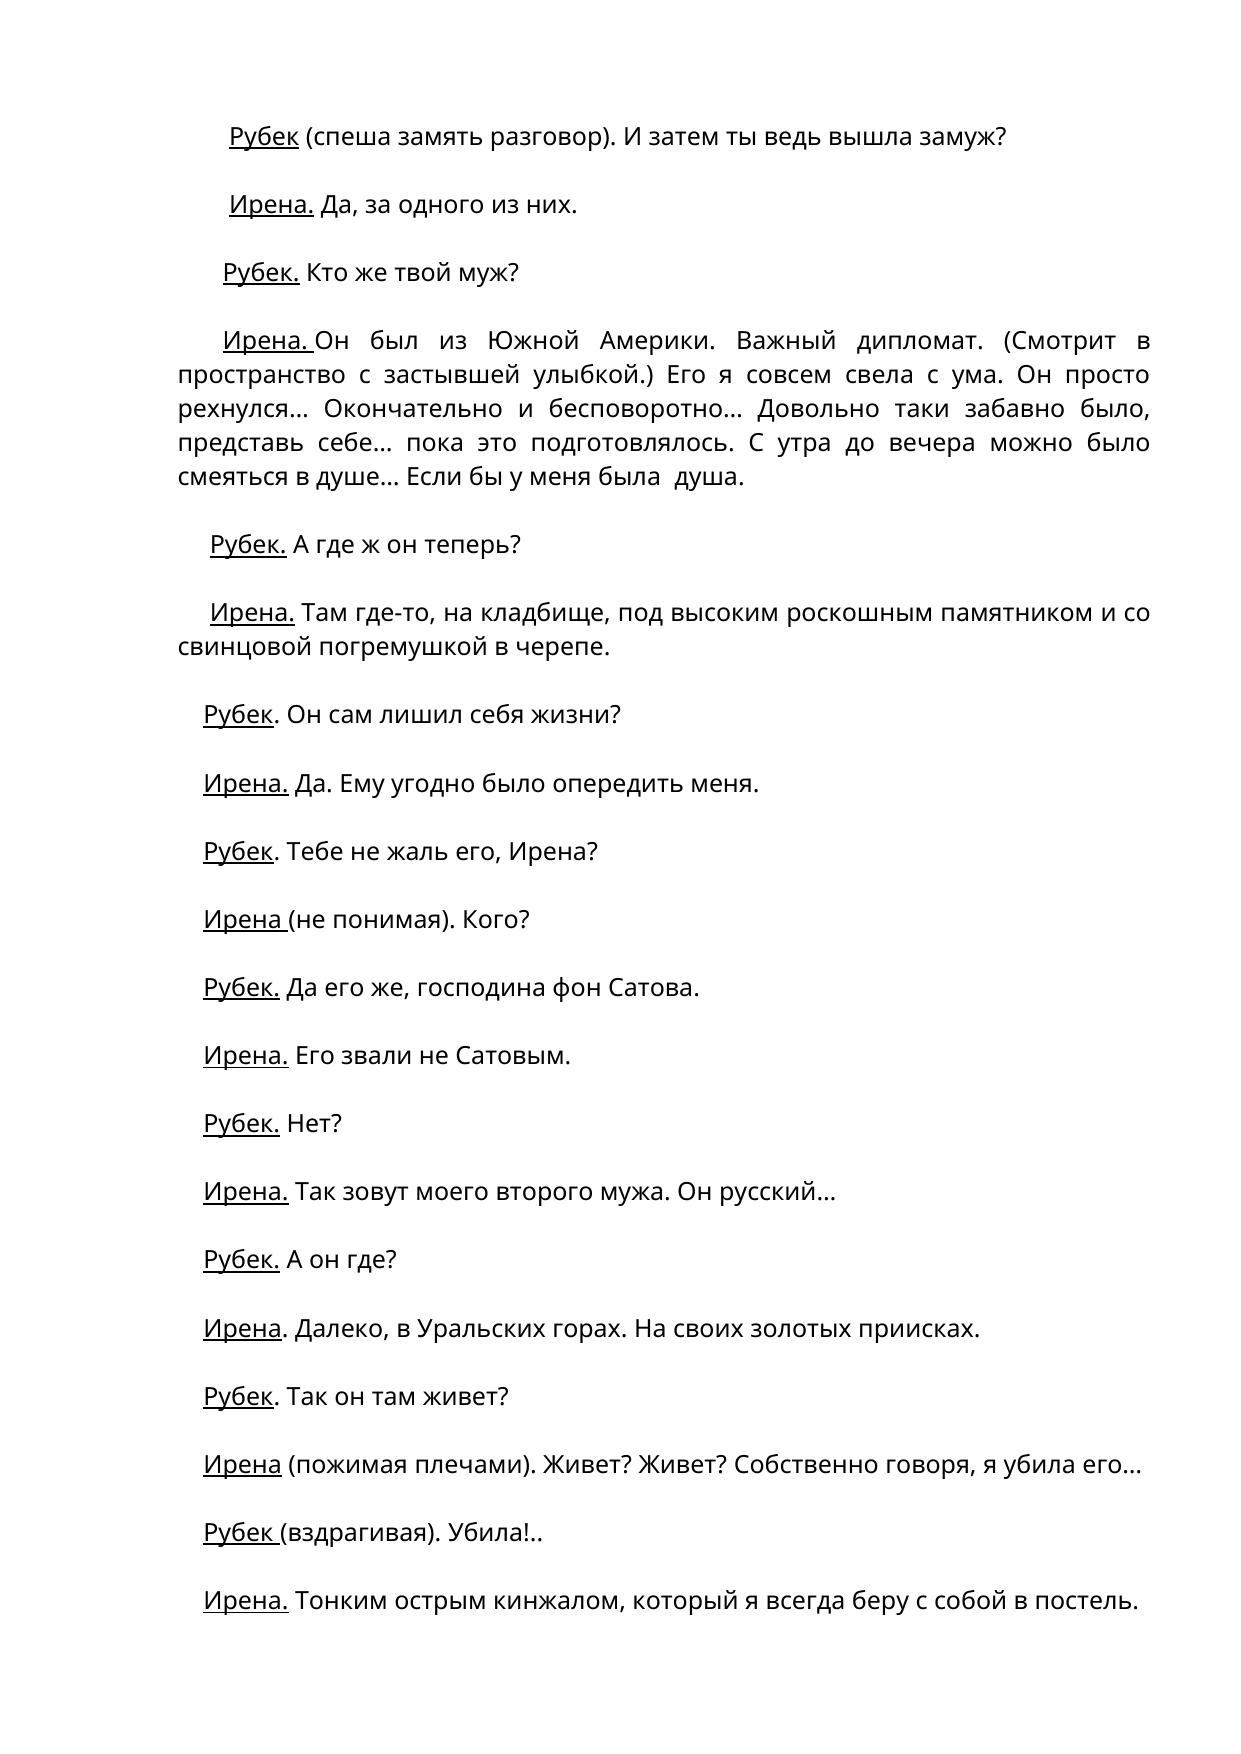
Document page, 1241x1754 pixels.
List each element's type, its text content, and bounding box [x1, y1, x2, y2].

text Рубек. Да его же, господина фон Сатова. [177, 970, 1152, 1004]
text Рубек. Тебе не жаль его, Ирена? [177, 833, 1152, 867]
text Рубек. Нет? [177, 1106, 1152, 1140]
text Рубек (спеша замять разговор). И затем ты ведь вышла замуж? [177, 118, 1152, 152]
text Рубек. Кто же твой муж? [177, 254, 1152, 288]
text Рубек. А где ж он теперь? [177, 527, 1152, 561]
text Рубек. Так он там живет? [177, 1378, 1152, 1412]
text Ирена. Его звали не Сатовым. [177, 1038, 1152, 1072]
text Ирена. Далеко, в Уральских горах. На своих золотых приисках. [177, 1310, 1152, 1344]
text Ирена (не понимая). Кого? [177, 902, 1152, 936]
text Ирена. Тонким острым кинжалом, который я всегда беру с собой в постель. [177, 1583, 1152, 1617]
text Рубек. Он сам лишил себя жизни? [177, 697, 1152, 731]
text Ирена. Он был из Южной Америки. Важный дипломат. (Смотрит в пространство с застывшей улыбкой.) Его я совсем свела с ума. Он просто рехнулся… Окончательно и бесповоротно… Довольно таки забавно было, представь себе… пока это подготовлялось. С утра до вечера можно было смеяться в душе… Если бы у меня была душа. [177, 322, 1152, 493]
text Ирена (пожимая плечами). Живет? Живет? Собственно говоря, я убила его… [177, 1447, 1152, 1481]
text Рубек (вздрагивая). Убила!.. [177, 1515, 1152, 1549]
text Рубек. А он где? [177, 1242, 1152, 1276]
text Ирена. Там где-то, на кладбище, под высоким роскошным памятником и со свинцовой погремушкой в черепе. [177, 595, 1152, 663]
text Ирена. Да, за одного из них. [177, 186, 1152, 220]
text Ирена. Так зовут моего второго мужа. Он русский… [177, 1174, 1152, 1208]
text Ирена. Да. Ему угодно было опередить меня. [177, 765, 1152, 799]
